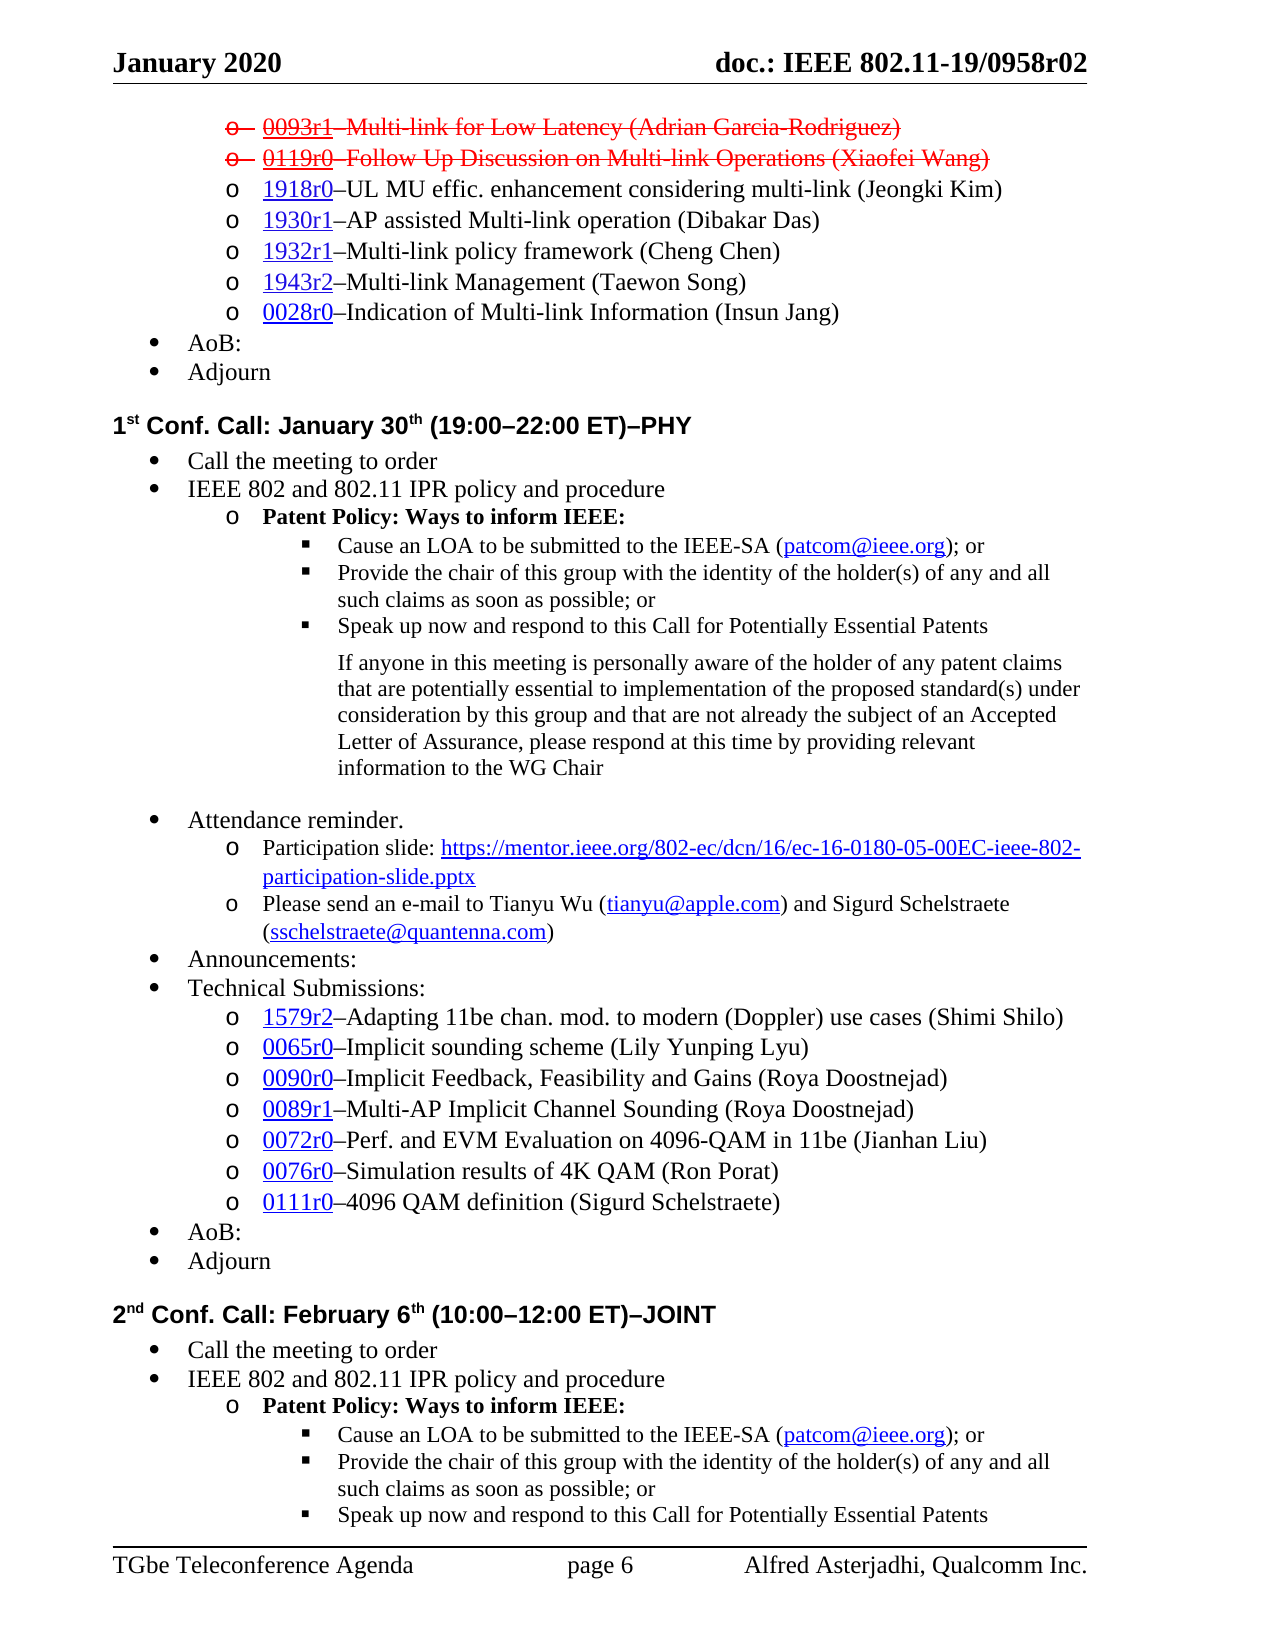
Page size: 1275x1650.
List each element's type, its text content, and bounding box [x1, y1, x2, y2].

list Attendance reminder. [150, 806, 1087, 834]
list Technical Submissions: [150, 973, 1087, 1002]
list 0028r0–Indication of Multi-link Information (Insun Jang) [225, 297, 1087, 328]
list 1579r2–Adapting 11be chan. mod. to modern (Doppler) use cases (Shimi Shilo) [225, 1002, 1087, 1032]
list 1930r1–AP assisted Multi-link operation (Dibakar Das) [225, 205, 1087, 236]
list Announcements: [150, 944, 1087, 973]
list 0111r0–4096 QAM definition (Sigurd Schelstraete) [225, 1187, 1087, 1217]
list If anyone in this meeting is personally aware of the holder of any patent claims that are potentially essential to implementation of the proposed standard(s) under consideration by this group and that are not already the subject of an Accepted Letter of Assurance, please respond at this time by providing relevant information to the WG Chair [337, 649, 1087, 781]
list 0090r0–Implicit Feedback, Feasibility and Gains (Roya Doostnejad) [225, 1063, 1087, 1094]
list Speak up now and respond to this Call for Potentially Essential Patents [300, 1501, 1087, 1528]
list 0093r1–Multi-link for Low Latency (Adrian Garcia-Rodriguez) [225, 112, 1087, 143]
list AoB: [150, 1217, 1087, 1246]
subtitle 1st Conf. Call: January 30th (19:00–22:00 ET)–PHY [112, 411, 1087, 439]
list 0065r0–Implicit sounding scheme (Lily Yunping Lyu) [225, 1032, 1087, 1063]
list Patent Policy: Ways to inform IEEE: [225, 1392, 1087, 1421]
list Please send an e-mail to Tianyu Wu (tianyu@apple.com) and Sigurd Schelstraete (sschelstraete@quantenna.com) [225, 889, 1087, 944]
list AoB: [150, 328, 1087, 357]
list Patent Policy: Ways to inform IEEE: [225, 503, 1087, 532]
list Speak up now and respond to this Call for Potentially Essential Patents [300, 612, 1087, 638]
list IEEE 802 and 802.11 IPR policy and procedure [150, 1364, 1087, 1392]
list 0089r1–Multi-AP Implicit Channel Sounding (Roya Doostnejad) [225, 1094, 1087, 1125]
list Call the meeting to order [150, 1335, 1087, 1364]
list 0072r0–Perf. and EVM Evaluation on 4096-QAM in 11be (Jianhan Liu) [225, 1125, 1087, 1156]
list Participation slide: https://mentor.ieee.org/802-ec/dcn/16/ec-16-0180-05-00EC-ieee-802-participation-slide.pptx [225, 834, 1087, 889]
list 1918r0–UL MU effic. enhancement considering multi-link (Jeongki Kim) [225, 174, 1087, 205]
list Call the meeting to order [150, 446, 1087, 474]
list Provide the chair of this group with the identity of the holder(s) of any and all such claims as soon as possible; or [300, 559, 1087, 612]
list IEEE 802 and 802.11 IPR policy and procedure [150, 474, 1087, 503]
list 0119r0–Follow Up Discussion on Multi-link Operations (Xiaofei Wang) [225, 143, 1087, 174]
list Cause an LOA to be submitted to the IEEE-SA (patcom@ieee.org); or [300, 532, 1087, 559]
list Adjourn [150, 357, 1087, 386]
subtitle 2nd Conf. Call: February 6th (10:00–12:00 ET)–JOINT [112, 1300, 1087, 1329]
list Adjourn [150, 1246, 1087, 1275]
list Cause an LOA to be submitted to the IEEE-SA (patcom@ieee.org); or [300, 1421, 1087, 1448]
list 0076r0–Simulation results of 4K QAM (Ron Porat) [225, 1156, 1087, 1187]
list 1932r1–Multi-link policy framework (Cheng Chen) [225, 236, 1087, 267]
list 1943r2–Multi-link Management (Taewon Song) [225, 267, 1087, 297]
list Provide the chair of this group with the identity of the holder(s) of any and all such claims as soon as possible; or [300, 1448, 1087, 1501]
